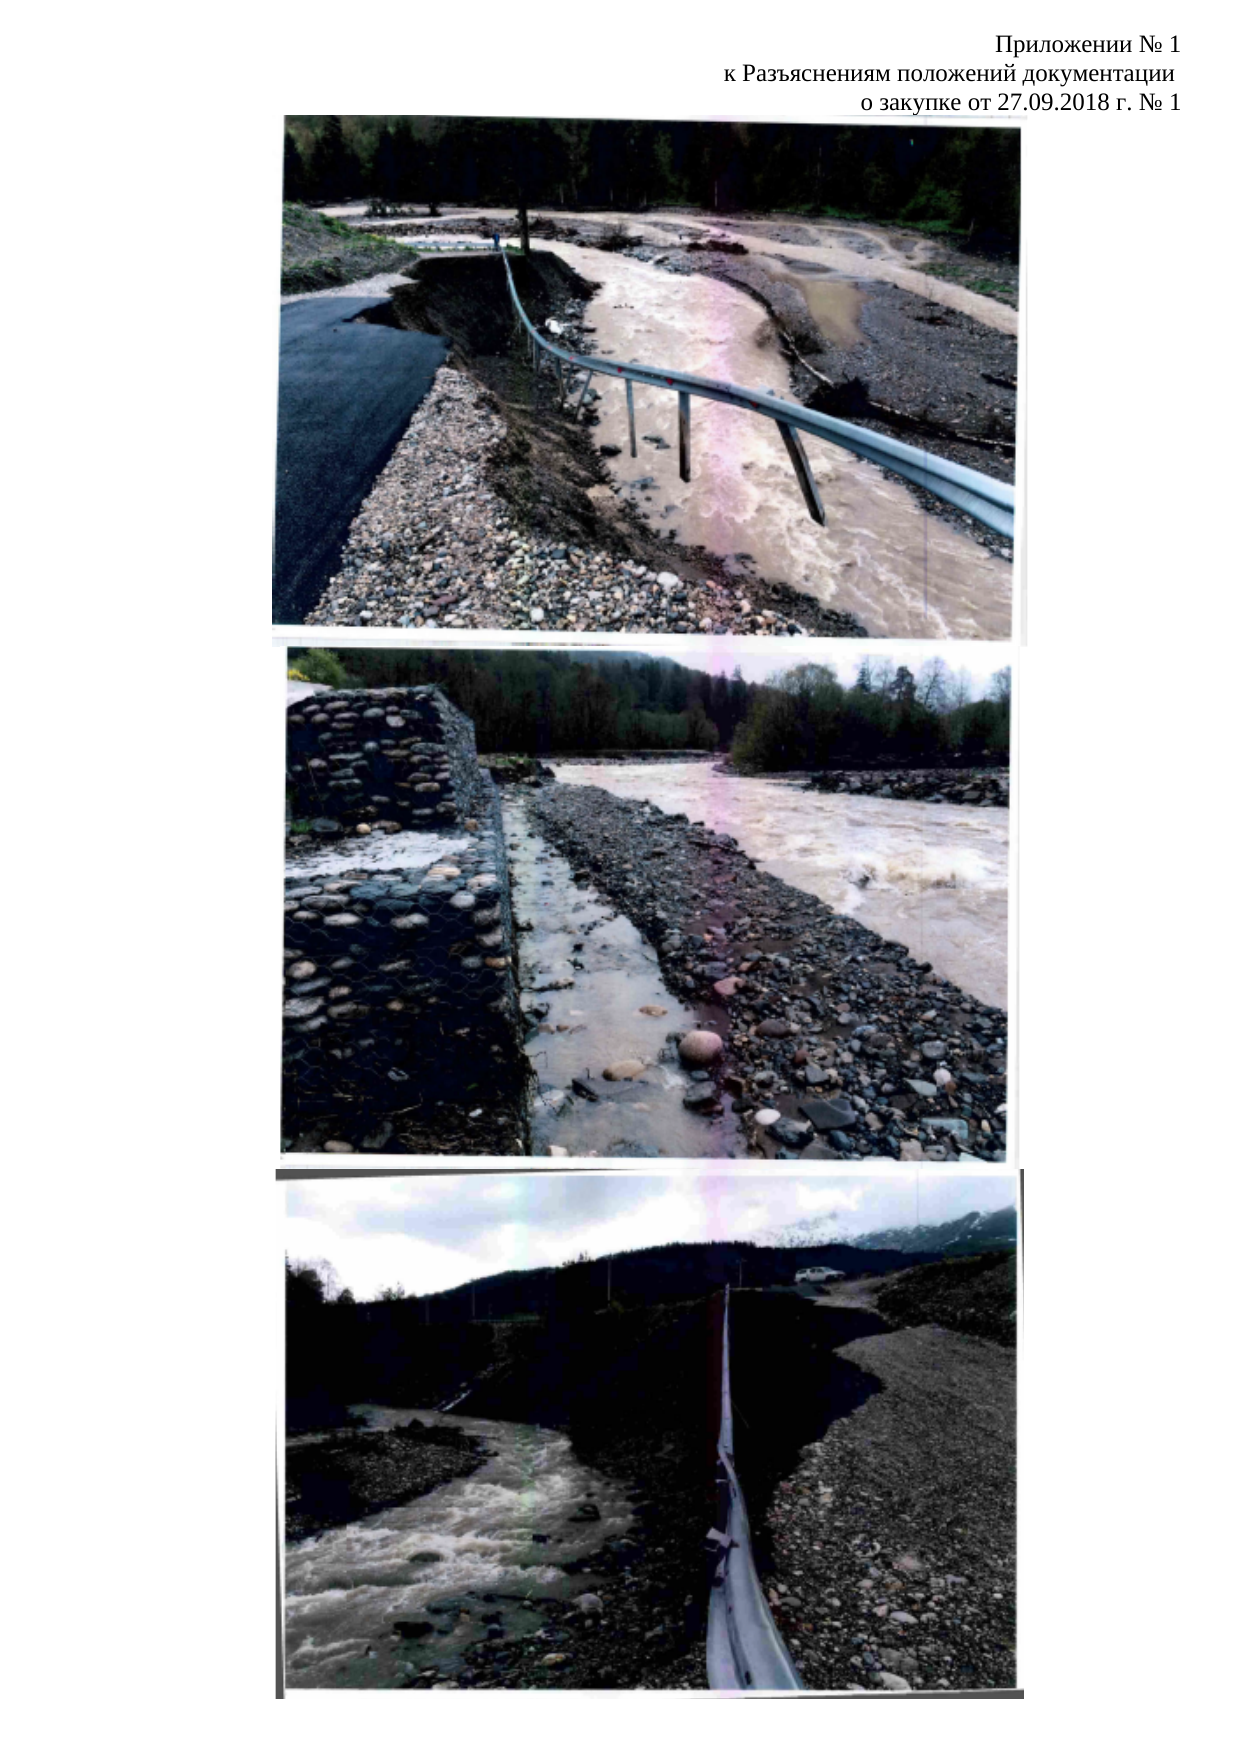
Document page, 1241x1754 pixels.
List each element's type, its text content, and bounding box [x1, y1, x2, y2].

text к Разъяснениям положений документации о закупке от 27.09.2018 г. № 1 [118, 58, 1181, 116]
text Приложении № 1 [118, 29, 1181, 58]
